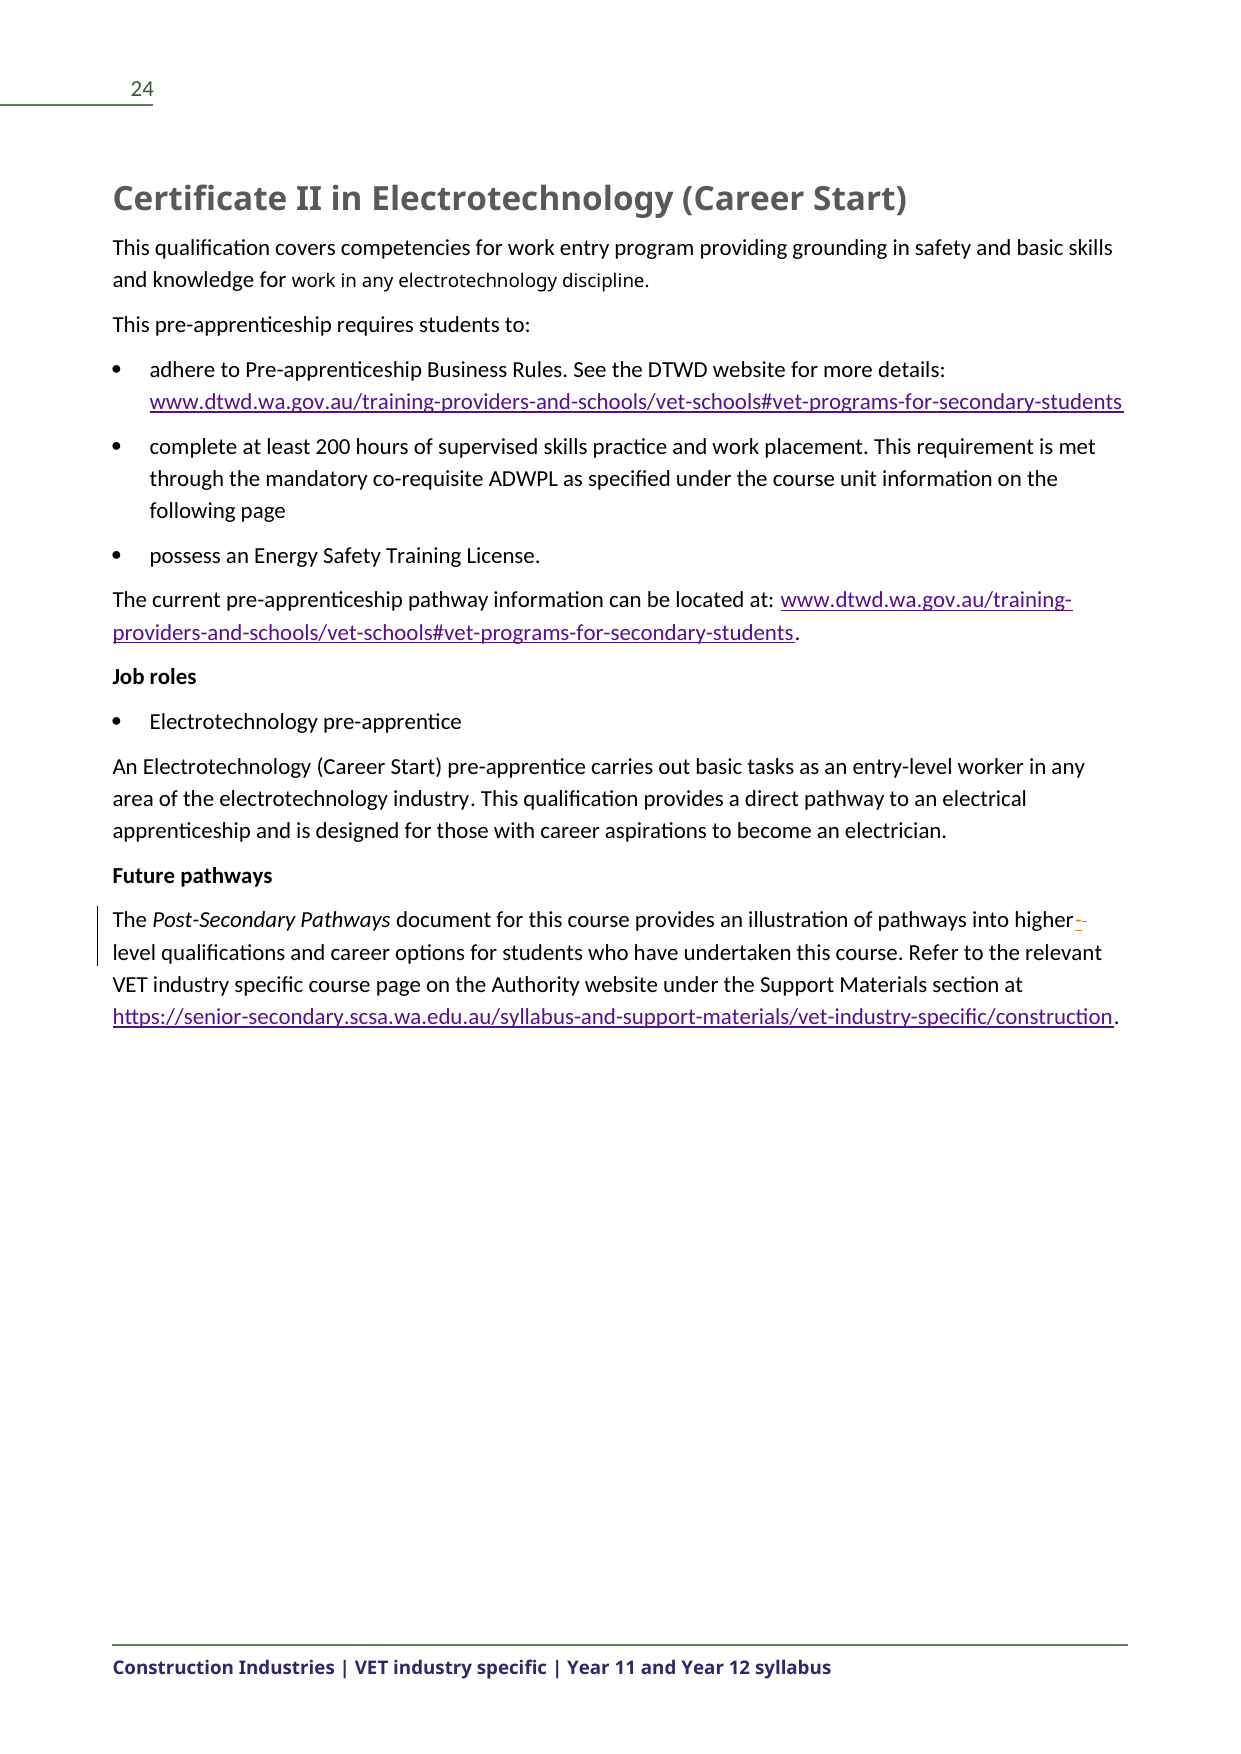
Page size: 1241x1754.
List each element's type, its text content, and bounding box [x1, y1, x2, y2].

text This pre-apprenticeship requires students to: [112, 310, 1128, 338]
list adhere to Pre-apprenticeship Business Rules. See the DTWD website for more details: www.dtwd.wa.gov.au/training-providers-and-schools/vet-schools#vet-programs-for-secondary-students [112, 355, 1128, 415]
list complete at least 200 hours of supervised skills practice and work placement. This requirement is met through the mandatory co-requisite ADWPL as specified under the course unit information on the following page [112, 432, 1128, 524]
text Future pathways [112, 861, 1128, 889]
list Electrotechnology pre-apprentice [112, 707, 1128, 735]
list possess an Energy Safety Training License. [112, 541, 1128, 569]
text The current pre-apprenticeship pathway information can be located at: www.dtwd.wa.gov.au/training-providers-and-schools/vet-schools#vet-programs-for-secondary-students. [112, 586, 1128, 646]
subtitle Certificate II in Electrotechnology (Career Start) [112, 175, 1128, 220]
text Job roles [112, 662, 1128, 691]
text This qualification covers competencies for work entry program providing grounding in safety and basic skills and knowledge for work in any electrotechnology discipline. [112, 233, 1128, 294]
text The Post-Secondary Pathways document for this course provides an illustration of pathways into higherlevel qualifications and career options for students who have undertaken this course. Refer to the relevant VET industry specific course page on the Authority website under the Support Materials section at https://senior-secondary.scsa.wa.edu.au/syllabus-and-support-materials/vet-industry-specific/construction. [112, 906, 1128, 1030]
text An Electrotechnology (Career Start) pre-apprentice carries out basic tasks as an entry-level worker in any area of the electrotechnology industry. This qualification provides a direct pathway to an electrical apprenticeship and is designed for those with career aspirations to become an electrician. [112, 752, 1128, 844]
